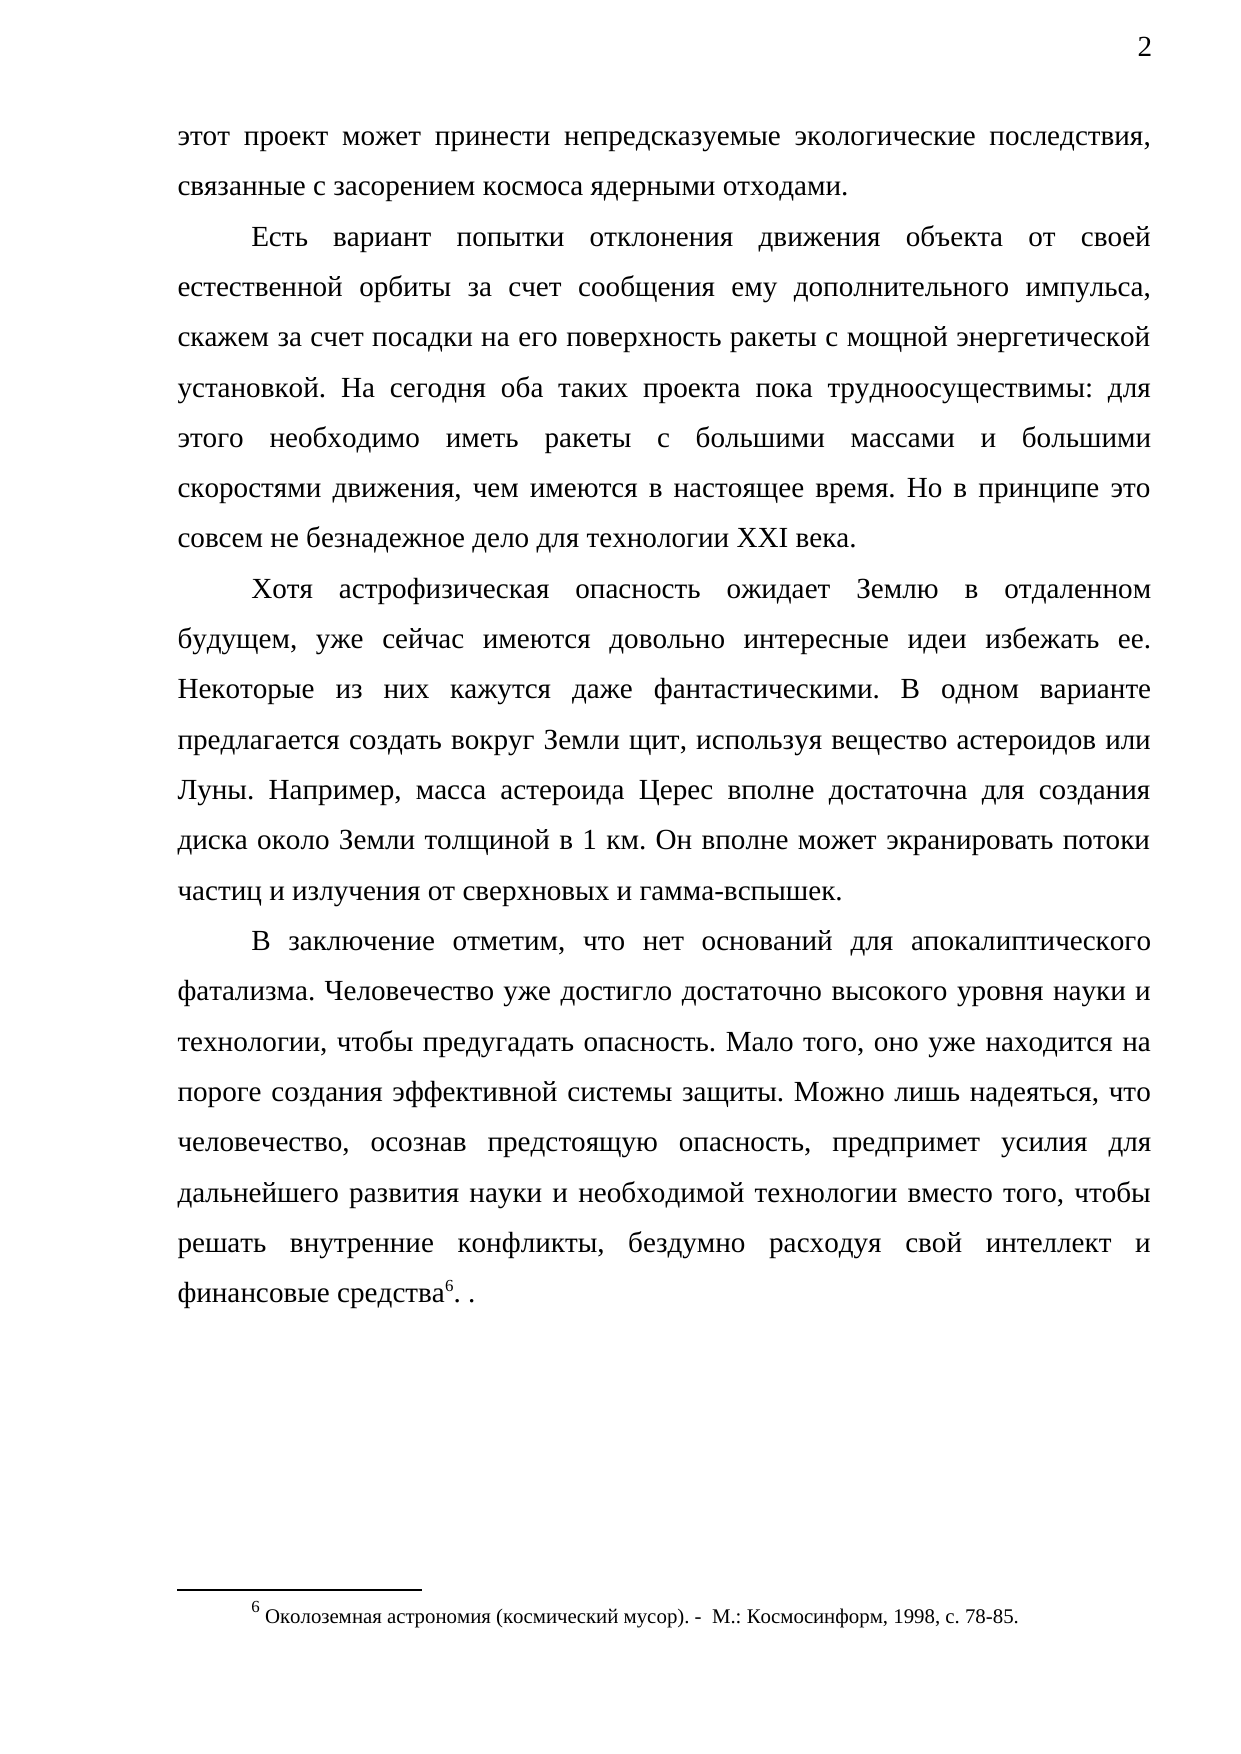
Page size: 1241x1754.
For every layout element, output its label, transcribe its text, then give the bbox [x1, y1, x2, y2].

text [177, 118, 1152, 202]
text Хотя астрофизическая опасность ожидает Землю в отдаленном будущем, уже сейчас имеются довольно интересные идеи избежать ее. Некоторые из них кажутся даже фантастическими. В одном варианте предлагается создать вокруг Земли щит, используя вещество астероидов или Луны. Например, масса астероида Церес вполне достаточна для создания диска около Земли толщиной в . Он вполне может экранировать потоки частиц и излучения от сверхновых и гамма-вспышек. [177, 571, 1152, 906]
text Есть вариант попытки отклонения движения объекта от своей естественной орбиты за счет сообщения ему дополнительного импульса, скажем за счет посадки на его поверхность ракеты с мощной энергетической установкой. На сегодня оба таких проекта пока трудноосуществимы: для этого необходимо иметь ракеты с большими массами и большими скоростями движения, чем имеются в настоящее время. Но в принципе это совсем не безнадежное дело для технологии XXI века. [177, 219, 1152, 554]
text В заключение отметим, что нет оснований для апокалиптического фатализма. Человечество уже достигло достаточно высокого уровня науки и технологии, чтобы предугадать опасность. Мало того, оно уже находится на пороге создания эффективной системы защиты. Можно лишь надеяться, что человечество, осознав предстоящую опасность, предпримет усилия для дальнейшего развития науки и необходимой технологии вместо того, чтобы решать внутренние конфликты, бездумно расходуя свой интеллект и финансовые средства. . [177, 923, 1152, 1309]
